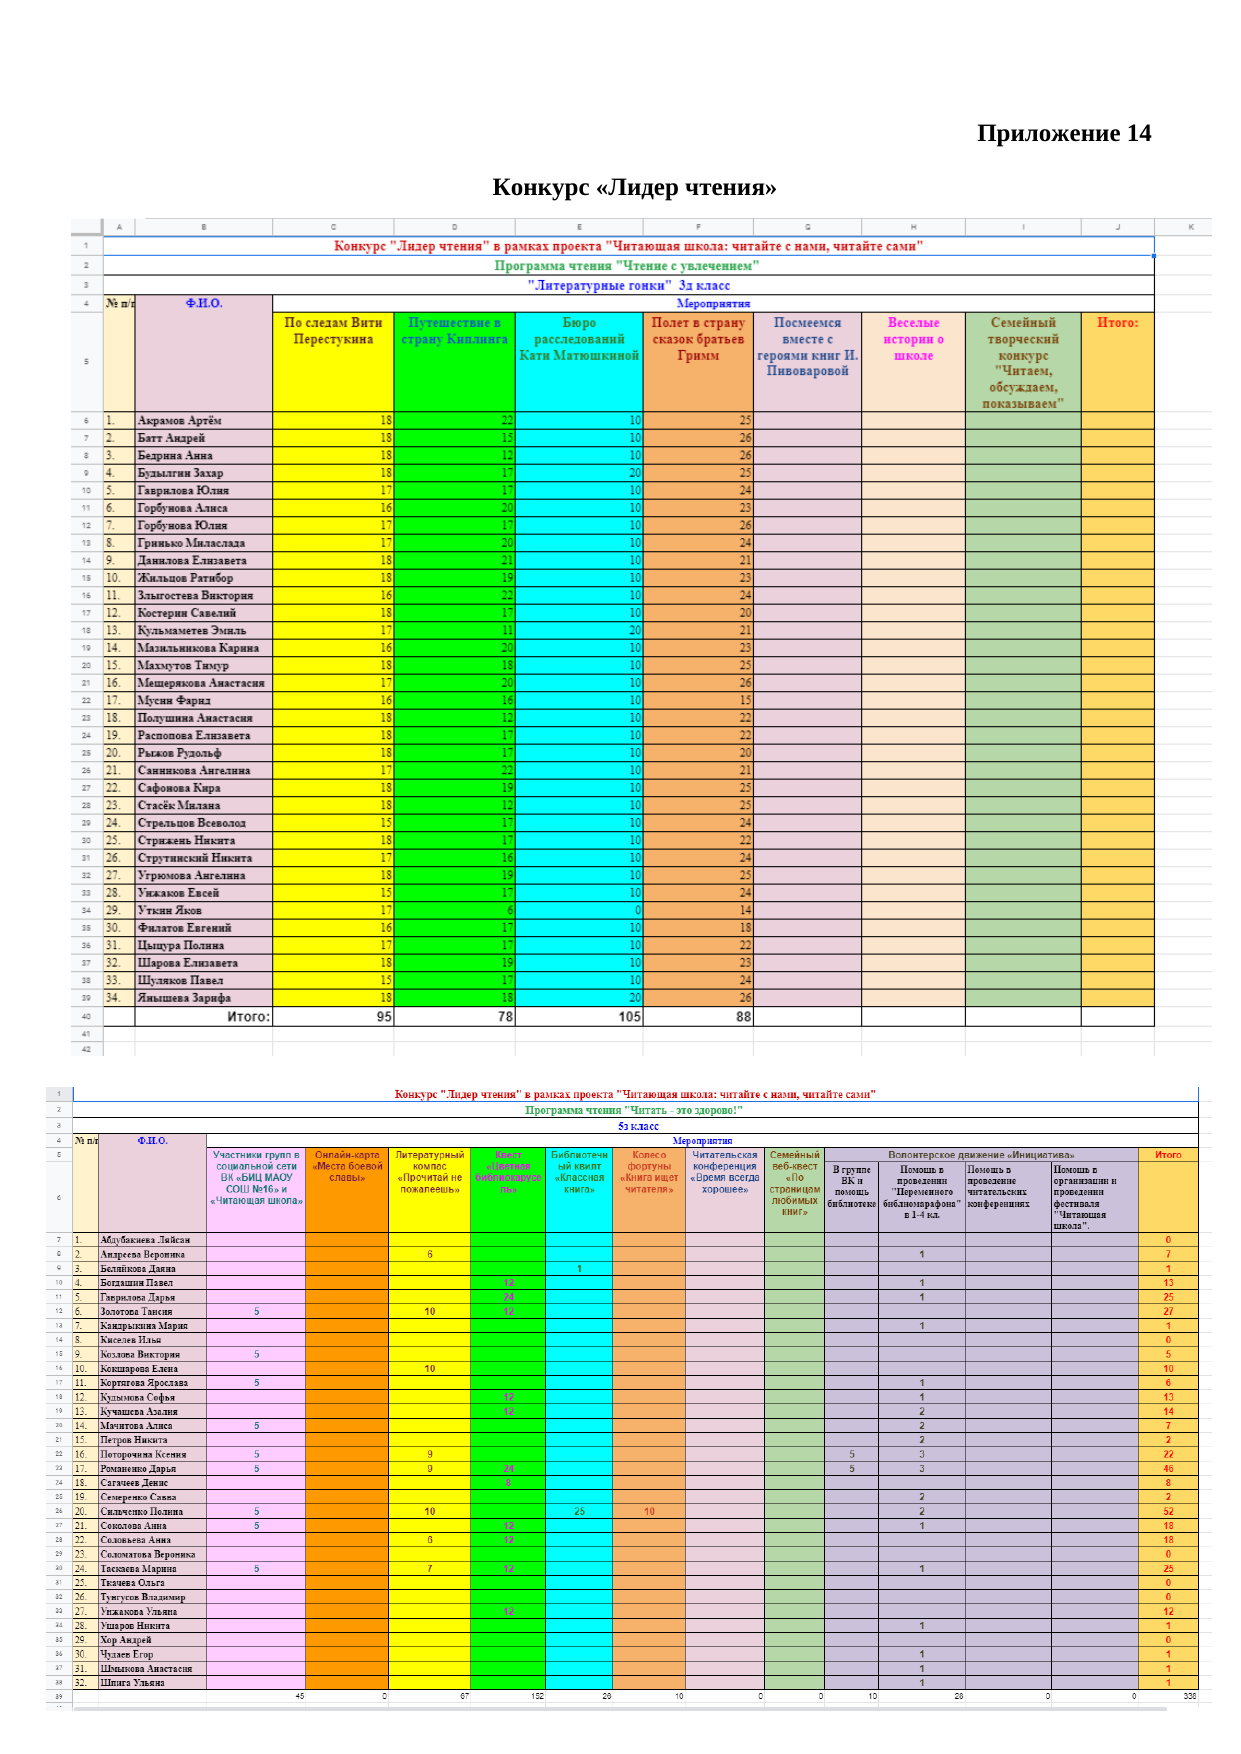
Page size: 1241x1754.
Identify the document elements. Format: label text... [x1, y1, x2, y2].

text Приложение 14 [118, 118, 1152, 147]
picture [71, 218, 1212, 1056]
text Конкурс «Лидер чтения» [118, 172, 1152, 201]
picture [45, 1087, 1212, 1711]
